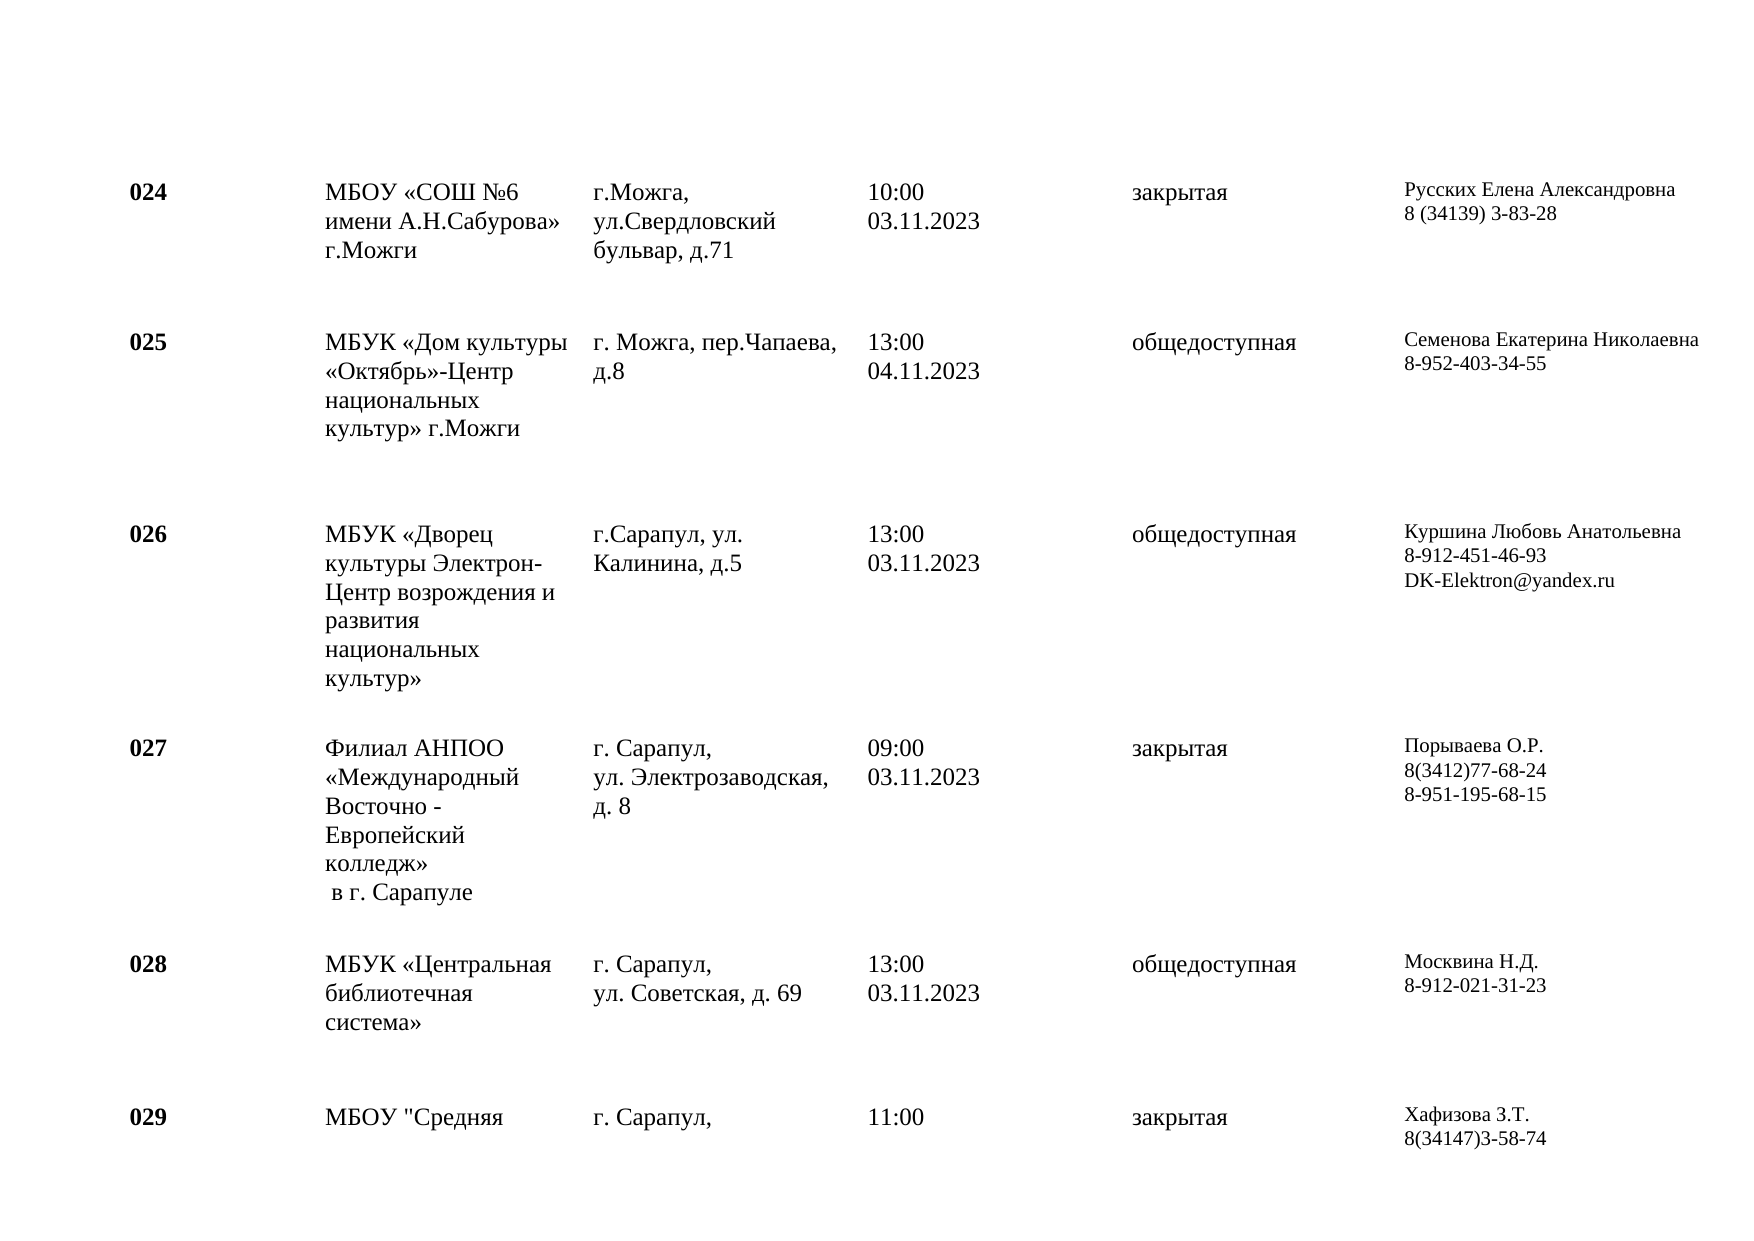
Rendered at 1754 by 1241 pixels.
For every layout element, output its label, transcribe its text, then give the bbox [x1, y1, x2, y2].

table_cell г. Можга, пер.Чапаева, д.8 [582, 327, 856, 519]
table_cell Порываева О.Р. 8(3412)77-68-24 8-951-195-68-15 [1393, 734, 1754, 949]
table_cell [314, 1102, 582, 1152]
table_cell 10:00 03.11.2023 [856, 177, 1121, 327]
table_cell 026 [118, 519, 314, 733]
table_cell общедоступная [1121, 519, 1393, 733]
table_cell МБОУ «СОШ №6 имени А.Н.Сабурова» г.Можги [314, 177, 582, 327]
table_cell общедоступная [1121, 949, 1393, 1102]
table_cell 024 [118, 177, 314, 327]
table_cell МБУК «Дворец культуры Электрон-Центр возрождения и развития национальных культур» [314, 519, 582, 733]
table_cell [582, 1102, 856, 1152]
table_cell закрытая [1121, 1102, 1393, 1152]
table_cell Филиал АНПОО «Международный Восточно -Европейский колледж» в г. Сарапуле [314, 734, 582, 949]
table_cell Русских Елена Александровна 8 (34139) 3-83-28 [1393, 177, 1754, 327]
table_cell 025 [118, 327, 314, 519]
table_cell г.Сарапул, ул. Калинина, д.5 [582, 519, 856, 733]
table_cell 027 [118, 734, 314, 949]
table_cell 11:00 03.11.2023 [856, 1102, 1121, 1152]
table_cell 13:00 03.11.2023 [856, 519, 1121, 733]
table_cell г.Можга, ул.Свердловский бульвар, д.71 [582, 177, 856, 327]
table_cell 13:00 04.11.2023 [856, 327, 1121, 519]
table_cell г. Сарапул, ул. Электрозаводская, д. 8 [582, 734, 856, 949]
table_cell МБУК «Центральная библиотечная система» [314, 949, 582, 1102]
table_cell 13:00 03.11.2023 [856, 949, 1121, 1102]
table_cell 029 [118, 1102, 314, 1152]
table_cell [1393, 1102, 1754, 1152]
table_cell Москвина Н.Д. 8-912-021-31-23 [1393, 949, 1754, 1102]
table_cell МБУК «Дом культуры «Октябрь»-Центр национальных культур» г.Можги [314, 327, 582, 519]
table_cell г. Сарапул, ул. Советская, д. 69 [582, 949, 856, 1102]
table_cell закрытая [1121, 734, 1393, 949]
table_cell 028 [118, 949, 314, 1102]
table_cell общедоступная [1121, 327, 1393, 519]
table_cell Куршина Любовь Анатольевна 8-912-451-46-93 DK-Elektron@yandex.ru [1393, 519, 1754, 733]
table_cell закрытая [1121, 177, 1393, 327]
table_cell 09:00 03.11.2023 [856, 734, 1121, 949]
table_cell Семенова Екатерина Николаевна 8-952-403-34-55 [1393, 327, 1754, 519]
